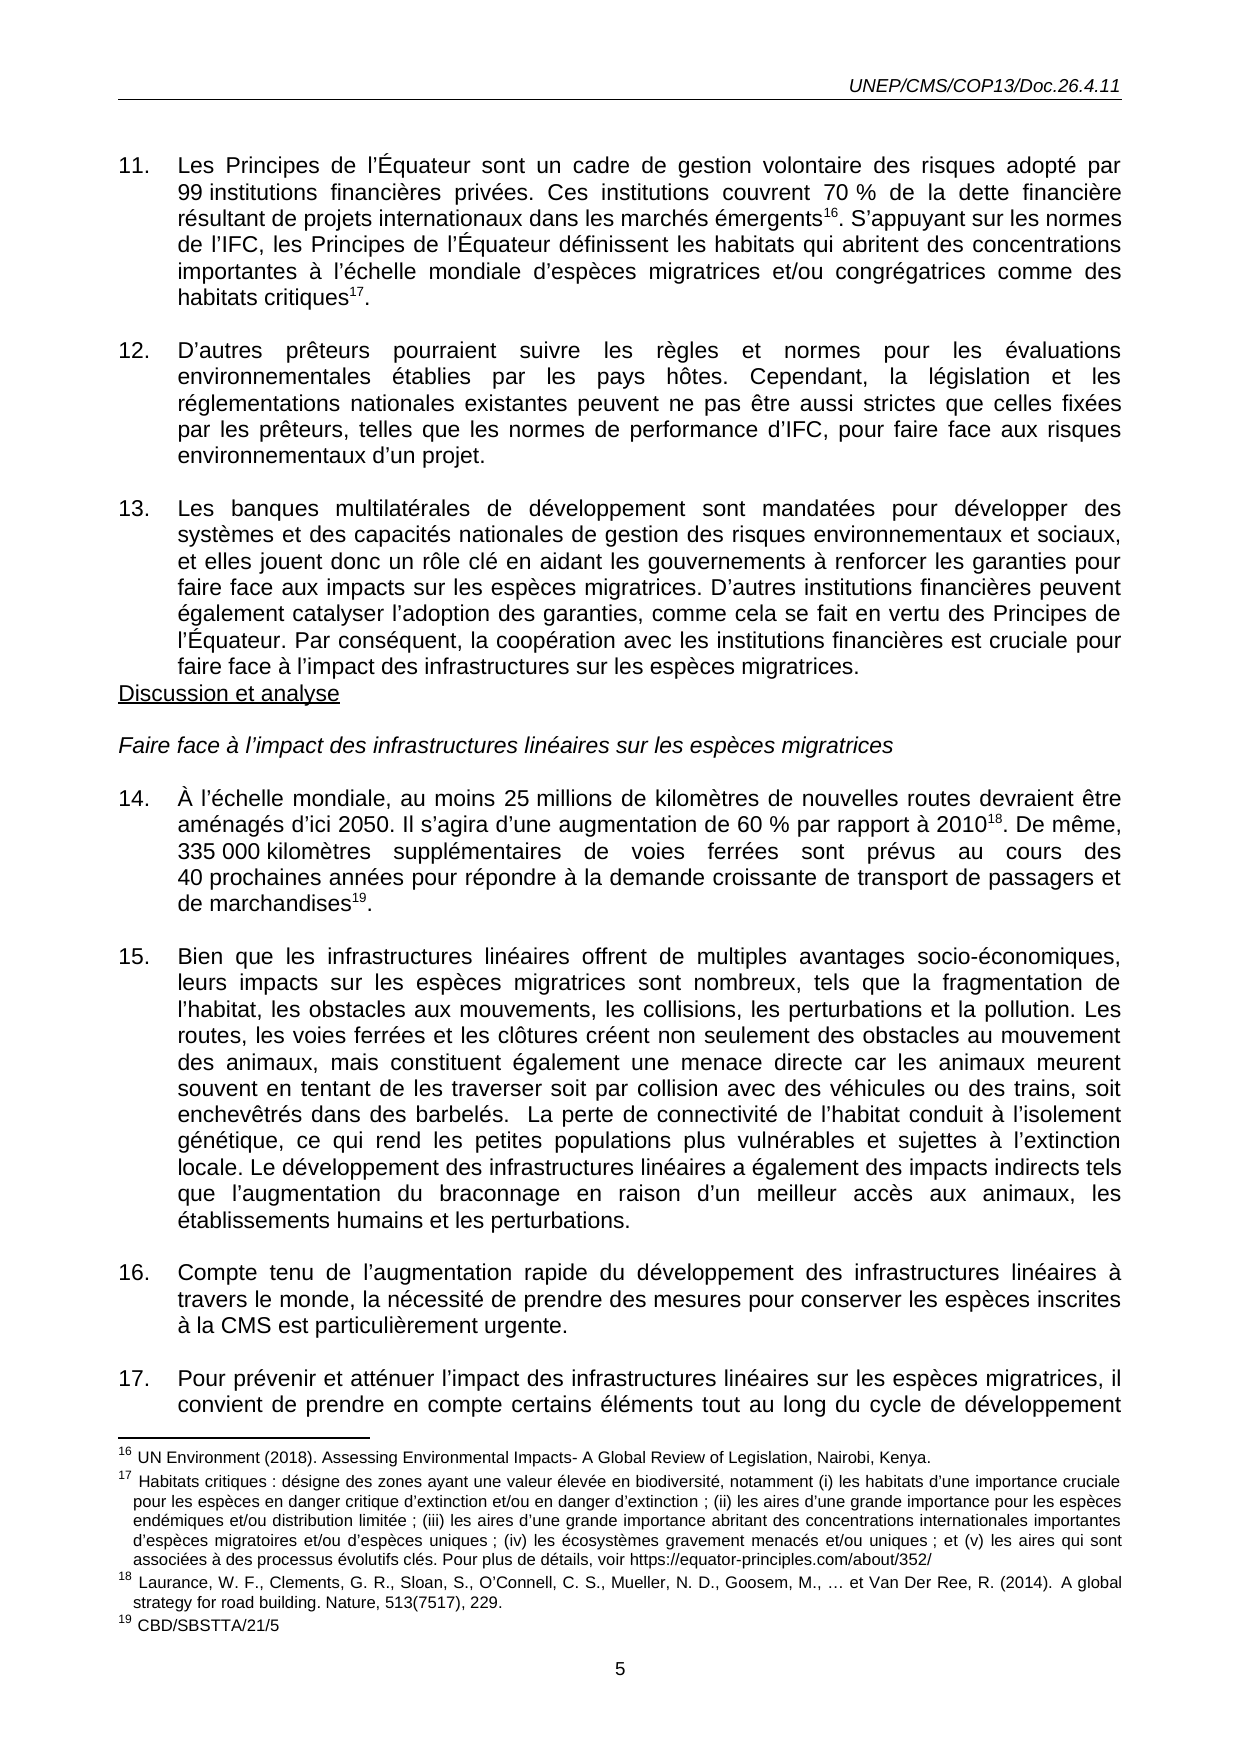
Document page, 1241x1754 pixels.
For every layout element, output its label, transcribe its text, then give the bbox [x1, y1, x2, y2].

text Les banques multilatérales de développement sont mandatées pour développer des systèmes et des capacités nationales de gestion des risques environnementaux et sociaux, et elles jouent donc un rôle clé en aidant les gouvernements à renforcer les garanties pour faire face aux impacts sur les espèces migratrices. D’autres institutions financières peuvent également catalyser l’adoption des garanties, comme cela se fait en vertu des Principes de l’Équateur. Par conséquent, la coopération avec les institutions financières est cruciale pour faire face à l’impact des infrastructures sur les espèces migratrices. [118, 495, 1122, 679]
text Faire face à l’impact des infrastructures linéaires sur les espèces migratrices [118, 732, 1122, 758]
text Compte tenu de l’augmentation rapide du développement des infrastructures linéaires à travers le monde, la nécessité de prendre des mesures pour conserver les espèces inscrites à la CMS est particulièrement urgente. [118, 1259, 1122, 1338]
text À l’échelle mondiale, au moins 25 millions de kilomètres de nouvelles routes devraient être aménagés d’ici 2050. Il s’agira d’une augmentation de 60 % par rapport à 2010. De même, 335 000 kilomètres supplémentaires de voies ferrées sont prévus au cours des 40 prochaines années pour répondre à la demande croissante de transport de passagers et de marchandises. [118, 785, 1122, 917]
text Les Principes de l’Équateur sont un cadre de gestion volontaire des risques adopté par 99 institutions financières privées. Ces institutions couvrent 70 % de la dette financière résultant de projets internationaux dans les marchés émergents. S’appuyant sur les normes de l’IFC, les Principes de l’Équateur définissent les habitats qui abritent des concentrations importantes à l’échelle mondiale d’espèces migratrices et/ou congrégatrices comme des habitats critiques. [118, 152, 1122, 311]
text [118, 1365, 1122, 1417]
text Discussion et analyse [118, 679, 1122, 706]
text Bien que les infrastructures linéaires offrent de multiples avantages socio-économiques, leurs impacts sur les espèces migratrices sont nombreux, tels que la fragmentation de l’habitat, les obstacles aux mouvements, les collisions, les perturbations et la pollution. Les routes, les voies ferrées et les clôtures créent non seulement des obstacles au mouvement des animaux, mais constituent également une menace directe car les animaux meurent souvent en tentant de les traverser soit par collision avec des véhicules ou des trains, soit enchevêtrés dans des barbelés. La perte de connectivité de l’habitat conduit à l’isolement génétique, ce qui rend les petites populations plus vulnérables et sujettes à l’extinction locale. Le développement des infrastructures linéaires a également des impacts indirects tels que l’augmentation du braconnage en raison d’un meilleur accès aux animaux, les établissements humains et les perturbations. [118, 943, 1122, 1233]
text D’autres prêteurs pourraient suivre les règles et normes pour les évaluations environnementales établies par les pays hôtes. Cependant, la législation et les réglementations nationales existantes peuvent ne pas être aussi strictes que celles fixées par les prêteurs, telles que les normes de performance d’IFC, pour faire face aux risques environnementaux d’un projet. [118, 337, 1122, 469]
